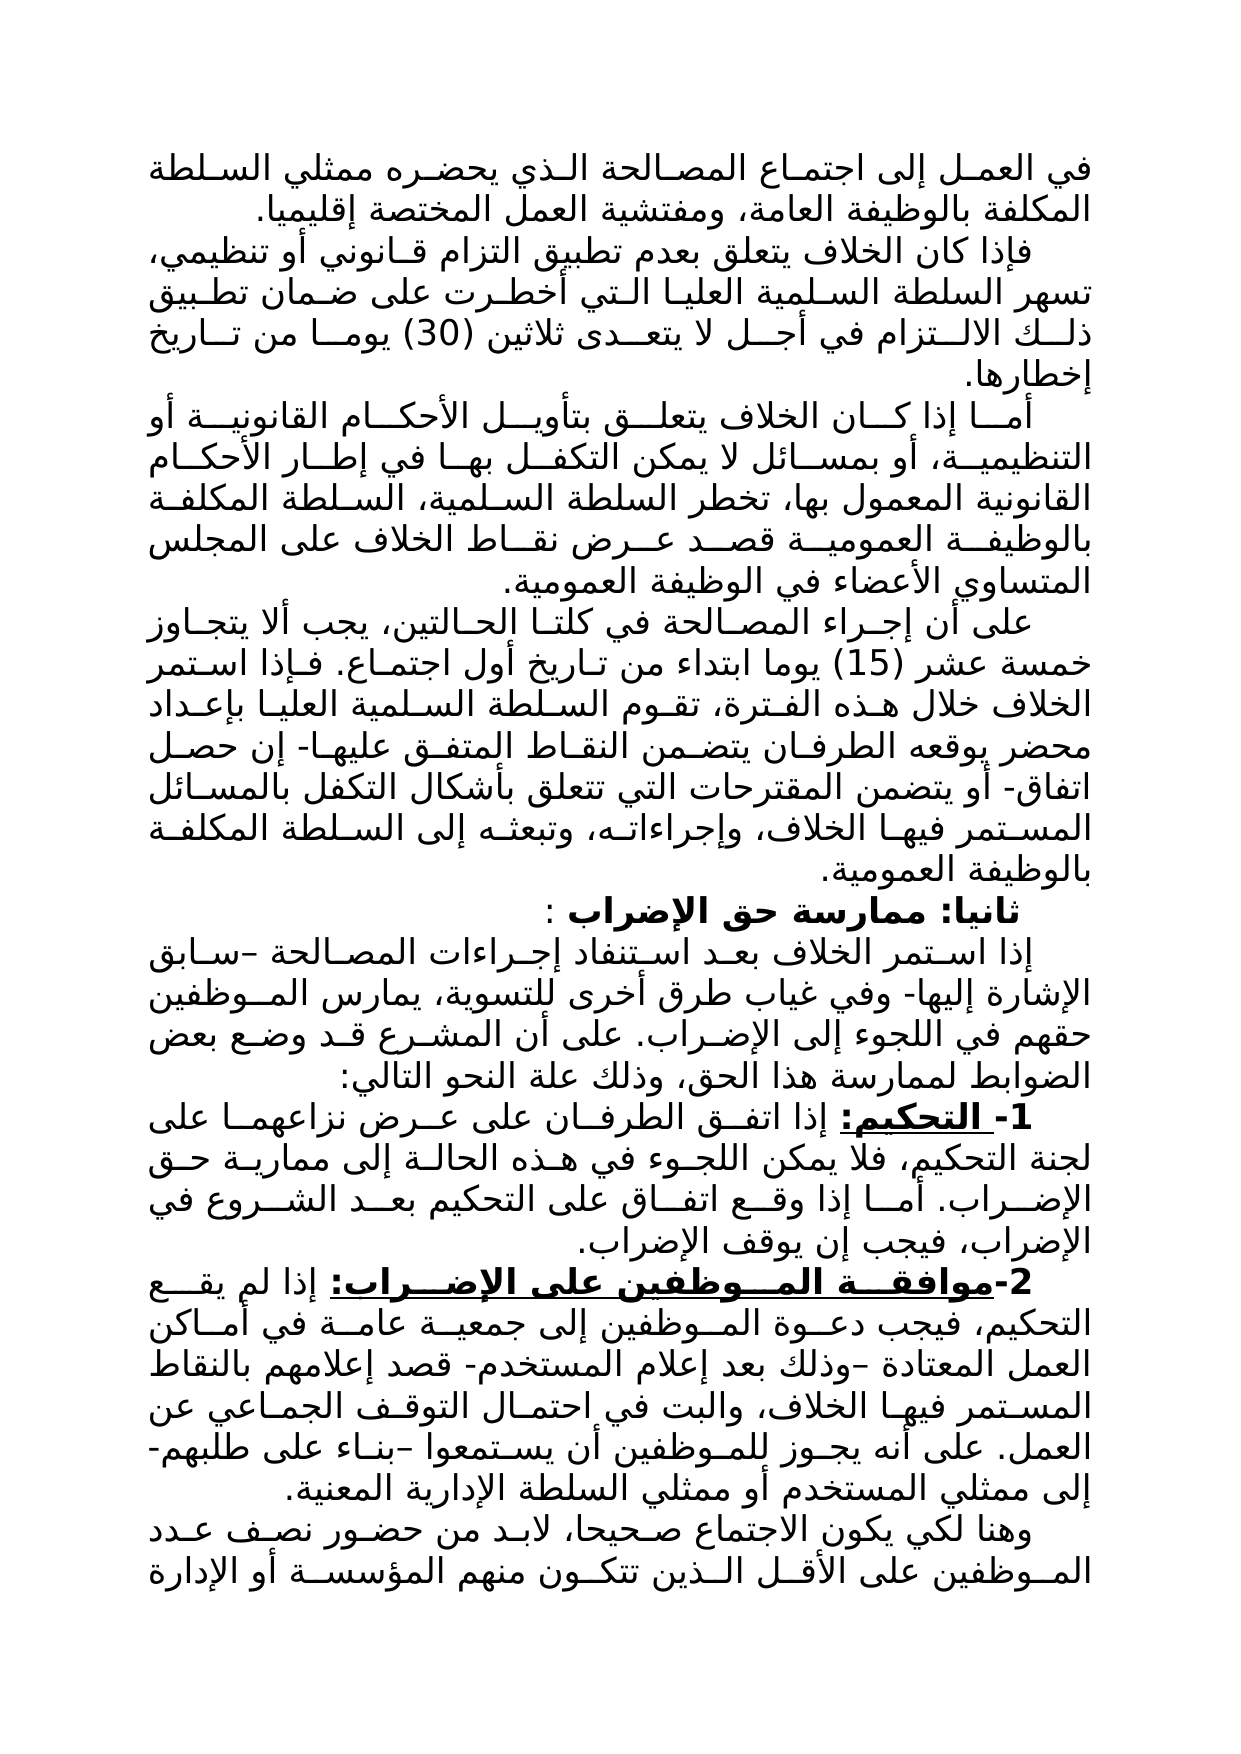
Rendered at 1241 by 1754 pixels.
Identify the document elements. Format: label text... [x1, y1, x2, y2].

text 1- التحكيم: إذا اتفق الطرفان على عرض نزاعهما على لجنة التحكيم، فلا يمكن اللجوء في هذه الحالة إلى ممارية حق الإضراب. أما إذا وقع اتفاق على التحكيم بعد الشروع في الإضراب، فيجب إن يوقف الإضراب. [148, 1096, 1093, 1261]
text على أن إجراء المصالحة في كلتا الحالتين، يجب ألا يتجاوز خمسة عشر (15) يوما ابتداء من تاريخ أول اجتماع. فإذا استمر الخلاف خلال هذه الفترة، تقوم السلطة السلمية العليا بإعداد محضر يوقعه الطرفان يتضمن النقاط المتفق عليها- إن حصل اتفاق- أو يتضمن المقترحات التي تتعلق بأشكال التكفل بالمسائل المستمر فيها الخلاف، وإجراءاته، وتبعثه إلى السلطة المكلفة بالوظيفة العمومية. [148, 601, 1093, 890]
text ثانيا: ممارسة حق الإضراب : [148, 890, 1093, 931]
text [148, 1509, 1093, 1591]
text فإذا كان الخلاف يتعلق بعدم تطبيق التزام قانوني أو تنظيمي، تسهر السلطة السلمية العليا التي أخطرت على ضمان تطبيق ذلك الالتزام في أجل لا يتعدى ثلاثين (30) يوما من تاريخ إخطارها. [148, 230, 1093, 395]
text أما إذا كان الخلاف يتعلق بتأويل الأحكام القانونية أو التنظيمية، أو بمسائل لا يمكن التكفل بها في إطار الأحكام القانونية المعمول بها، تخطر السلطة السلمية، السلطة المكلفة بالوظيفة العمومية قصد عرض نقاط الخلاف على المجلس المتساوي الأعضاء في الوظيفة العمومية. [148, 395, 1093, 601]
text إذا استمر الخلاف بعد استنفاد إجراءات المصالحة –سابق الإشارة إليها- وفي غياب طرق أخرى للتسوية، يمارس الموظفين حقهم في اللجوء إلى الإضراب. على أن المشرع قد وضع بعض الضوابط لممارسة هذا الحق، وذلك علة النحو التالي: [148, 931, 1093, 1096]
text 2-موافقة الموظفين على الإضراب: إذا لم يقع التحكيم، فيجب دعوة الموظفين إلى جمعية عامة في أماكن العمل المعتادة –وذلك بعد إعلام المستخدم- قصد إعلامهم بالنقاط المستمر فيها الخلاف، والبت في احتمال التوقف الجماعي عن العمل. على أنه يجوز للموظفين أن يستمعوا –بناء على طلبهم- إلى ممثلي المستخدم أو ممثلي السلطة الإدارية المعنية. [148, 1261, 1093, 1509]
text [148, 148, 1093, 230]
